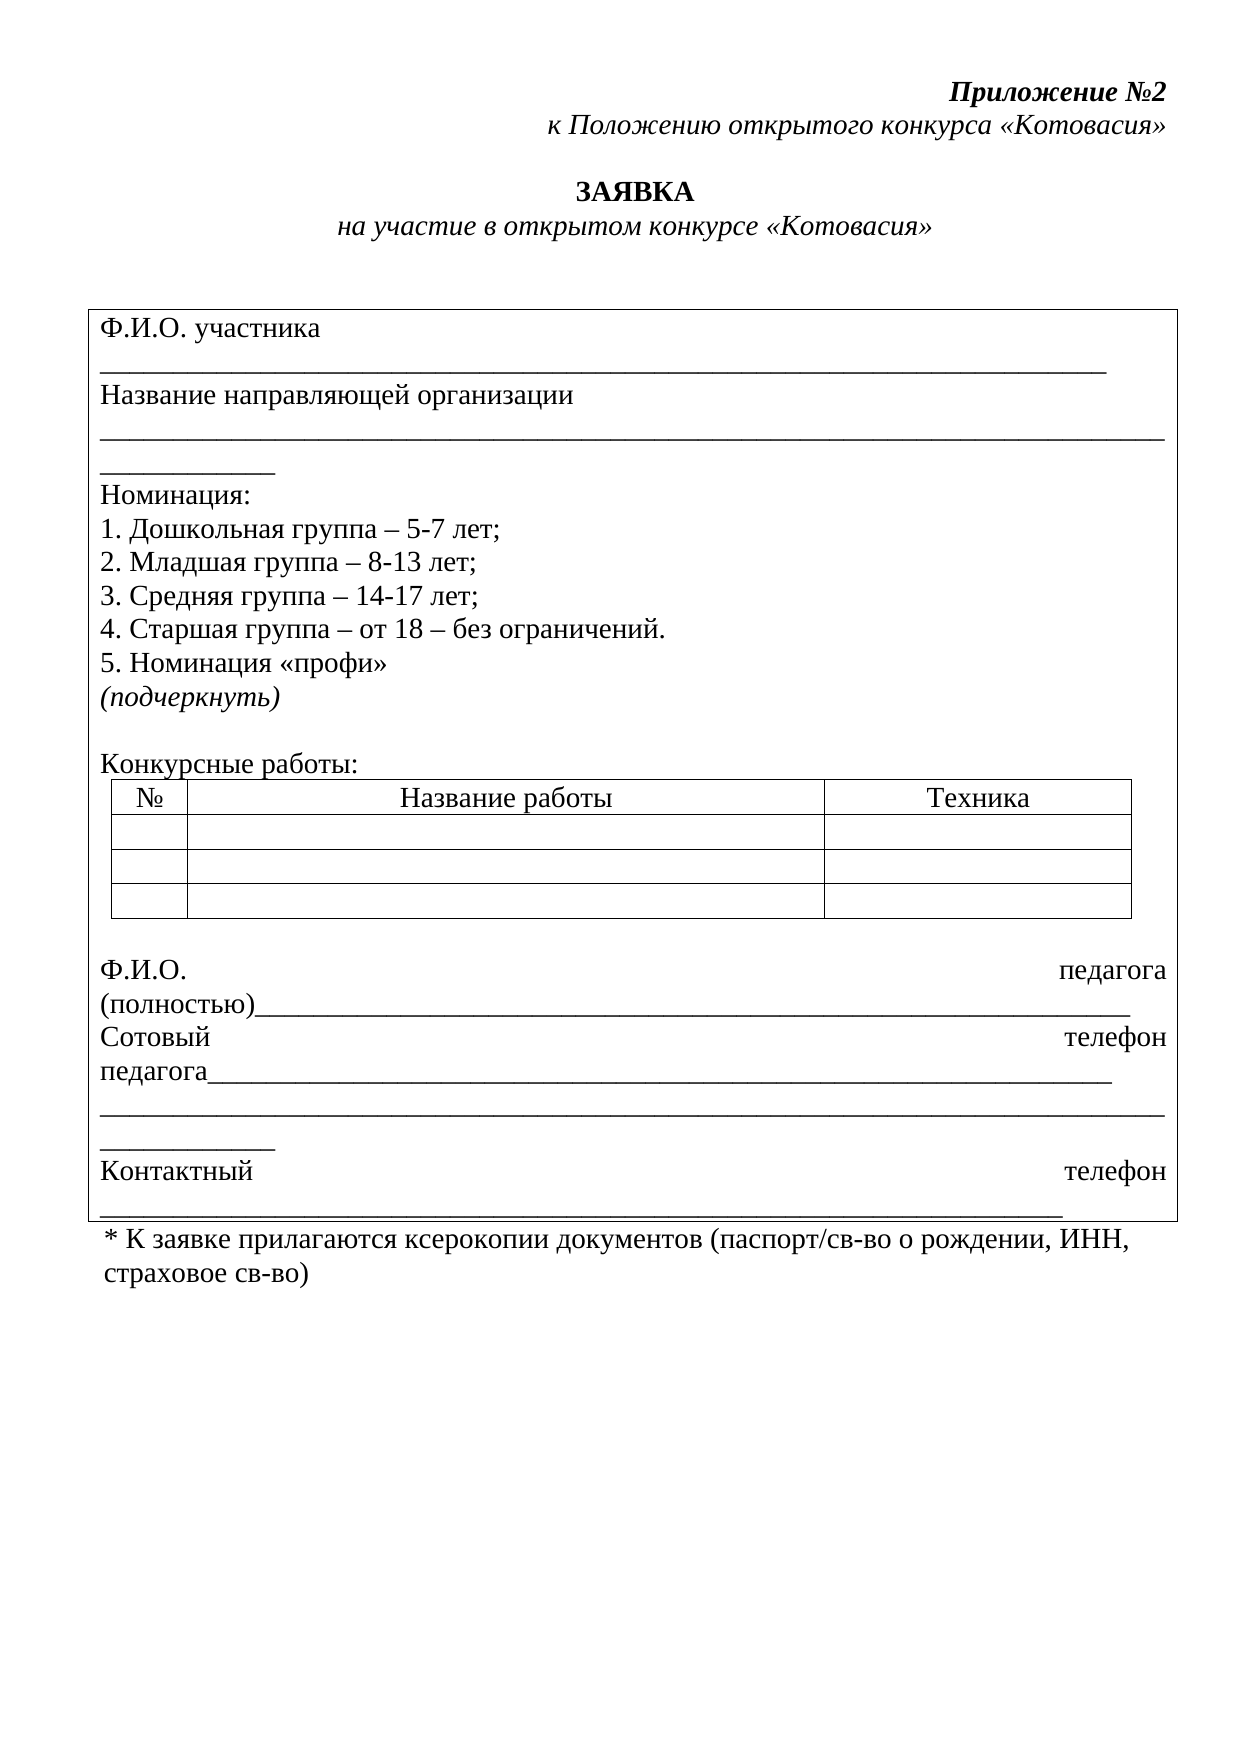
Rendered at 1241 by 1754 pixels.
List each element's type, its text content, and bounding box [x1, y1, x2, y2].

text к Положению открытого конкурса «Котовасия» [103, 107, 1167, 141]
table_header Ф.И.О. участника _____________________________________________________________________ Название направляющей организации _____________________________________________________________________________________ Номинация: 1. Дошкольная группа – 5-7 лет; 2. Младшая группа – 8-13 лет; 3. Средняя группа – 14-17 лет; 4. Старшая группа – от 18 – без ограничений. 5. Номинация «профи» (подчеркнуть) Конкурсные работы: Ф.И.О. педагога (полностью)____________________________________________________________ Сотовый телефон педагога______________________________________________________________ _____________________________________________________________________________________ Контактный телефон __________________________________________________________________ [89, 310, 1177, 1221]
text * К заявке прилагаются ксерокопии документов (паспорт/св-во о рождении, ИНН, страховое св-во) [103, 1222, 1167, 1289]
text ЗАЯВКА [103, 174, 1167, 208]
text на участие в открытом конкурсе «Котовасия» [103, 208, 1167, 242]
text Приложение №2 [103, 74, 1167, 107]
